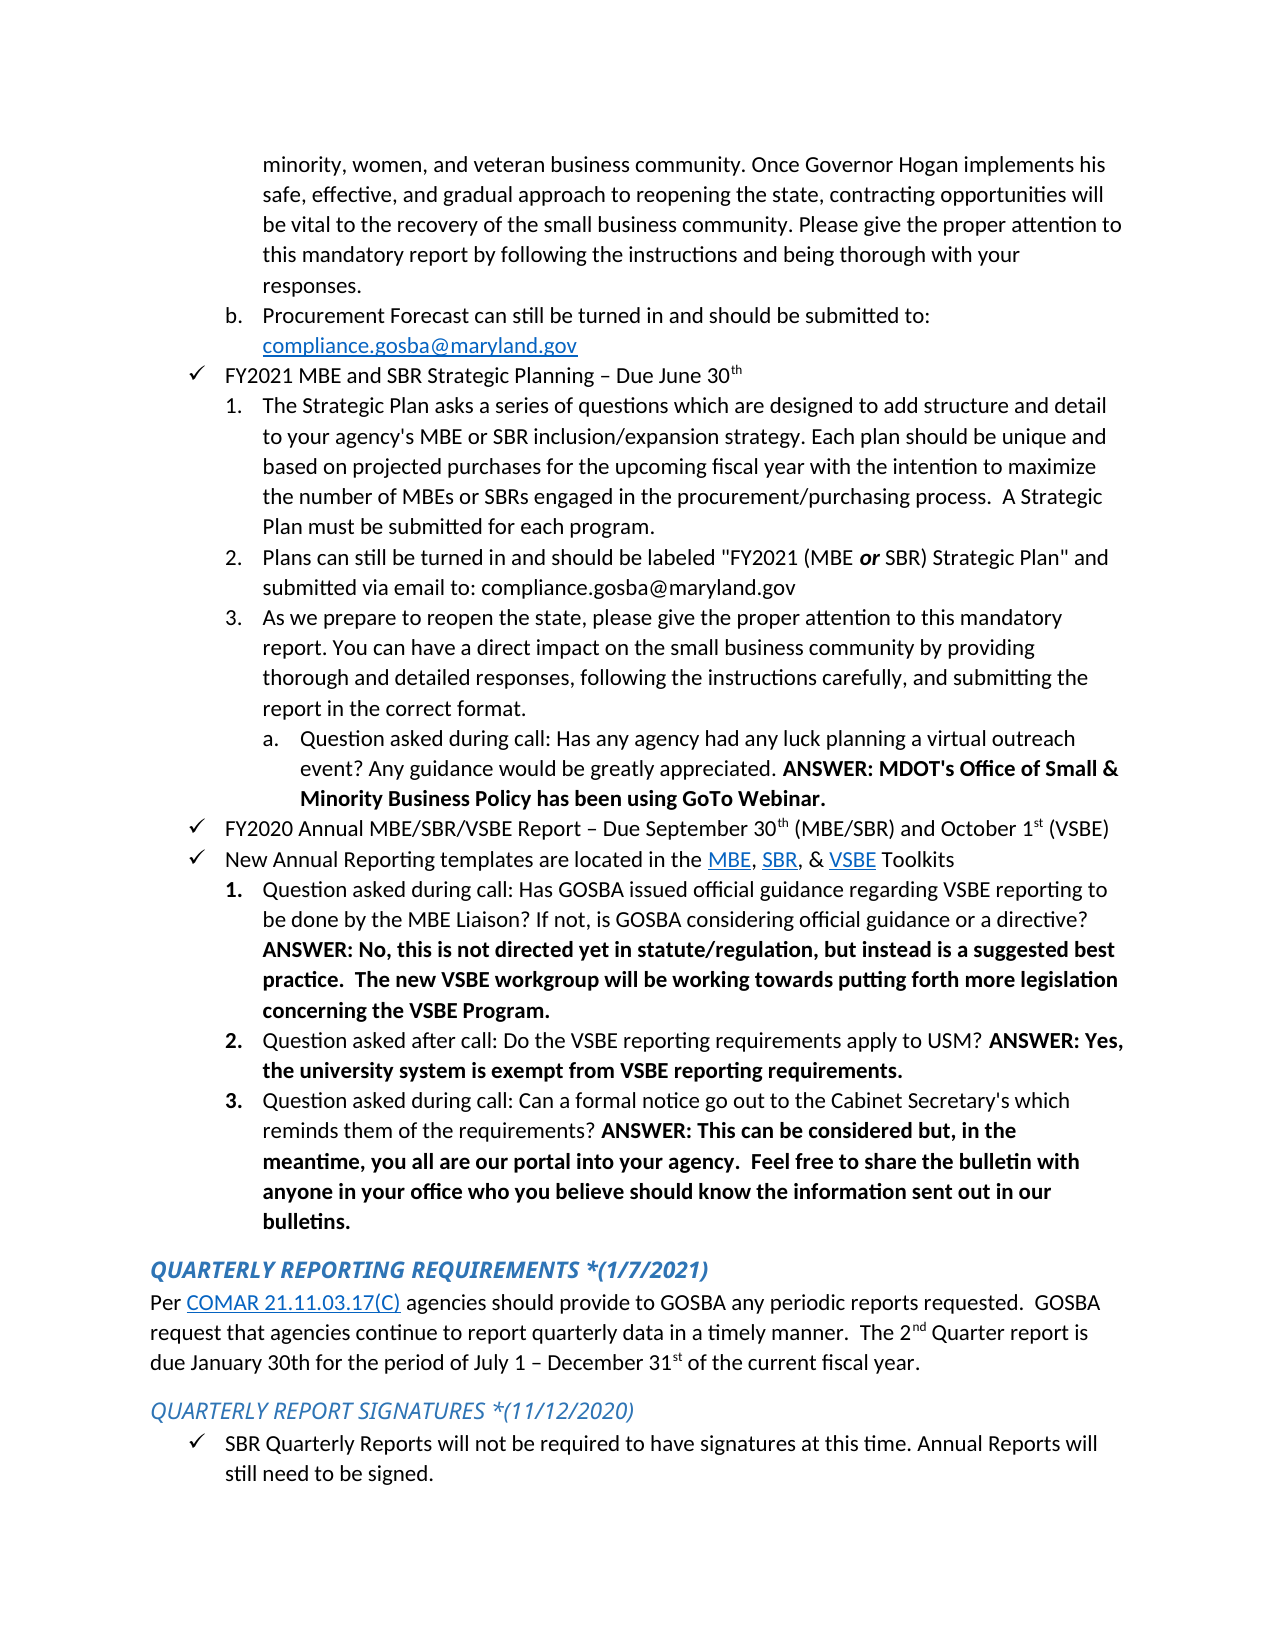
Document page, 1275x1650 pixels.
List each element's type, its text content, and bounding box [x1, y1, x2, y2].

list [225, 150, 1125, 299]
text Per COMAR 21.11.03.17(C) agencies should provide to GOSBA any periodic reports requested. GOSBA request that agencies continue to report quarterly data in a timely manner. The 2nd Quarter report is due January 30th for the period of July 1 – December 31st of the current fiscal year. [150, 1288, 1125, 1376]
list Question asked after call: Do the VSBE reporting requirements apply to USM? ANSWER: Yes, the university system is exempt from VSBE reporting requirements. [225, 1026, 1125, 1084]
list The Strategic Plan asks a series of questions which are designed to add structure and detail to your agency's MBE or SBR inclusion/expansion strategy. Each plan should be unique and based on projected purchases for the upcoming fiscal year with the intention to maximize the number of MBEs or SBRs engaged in the procurement/purchasing process. A Strategic Plan must be submitted for each program. [225, 392, 1125, 541]
list New Annual Reporting templates are located in the MBE, SBR, & VSBE Toolkits [187, 845, 1125, 873]
list Procurement Forecast can still be turned in and should be submitted to: compliance.gosba@maryland.gov [225, 301, 1125, 359]
list SBR Quarterly Reports will not be required to have signatures at this time. Annual Reports will still need to be signed. [187, 1429, 1125, 1487]
list FY2020 Annual MBE/SBR/VSBE Report – Due September 30th (MBE/SBR) and October 1st (VSBE) [187, 814, 1125, 843]
subtitle QUARTERLY REPORT SIGNATURES *(11/12/2020) [150, 1395, 1125, 1426]
list Question asked during call: Can a formal notice go out to the Cabinet Secretary's which reminds them of the requirements? ANSWER: This can be considered but, in the meantime, you all are our portal into your agency. Feel free to share the bulletin with anyone in your office who you believe should know the information sent out in our bulletins. [225, 1086, 1125, 1235]
list Question asked during call: Has GOSBA issued official guidance regarding VSBE reporting to be done by the MBE Liaison? If not, is GOSBA considering official guidance or a directive? ANSWER: No, this is not directed yet in statute/regulation, but instead is a suggested best practice. The new VSBE workgroup will be working towards putting forth more legislation concerning the VSBE Program. [225, 875, 1125, 1024]
list Question asked during call: Has any agency had any luck planning a virtual outreach event? Any guidance would be greatly appreciated. ANSWER: MDOT's Office of Small & Minority Business Policy has been using GoTo Webinar. [262, 724, 1125, 812]
list FY2021 MBE and SBR Strategic Planning – Due June 30th [187, 361, 1125, 389]
list Plans can still be turned in and should be labeled "FY2021 (MBE or SBR) Strategic Plan" and submitted via email to: compliance.gosba@maryland.gov [225, 543, 1125, 601]
subtitle QUARTERLY REPORTING REQUIREMENTS *(1/7/2021) [150, 1254, 1125, 1285]
list As we prepare to reopen the state, please give the proper attention to this mandatory report. You can have a direct impact on the small business community by providing thorough and detailed responses, following the instructions carefully, and submitting the report in the correct format. [225, 603, 1125, 722]
